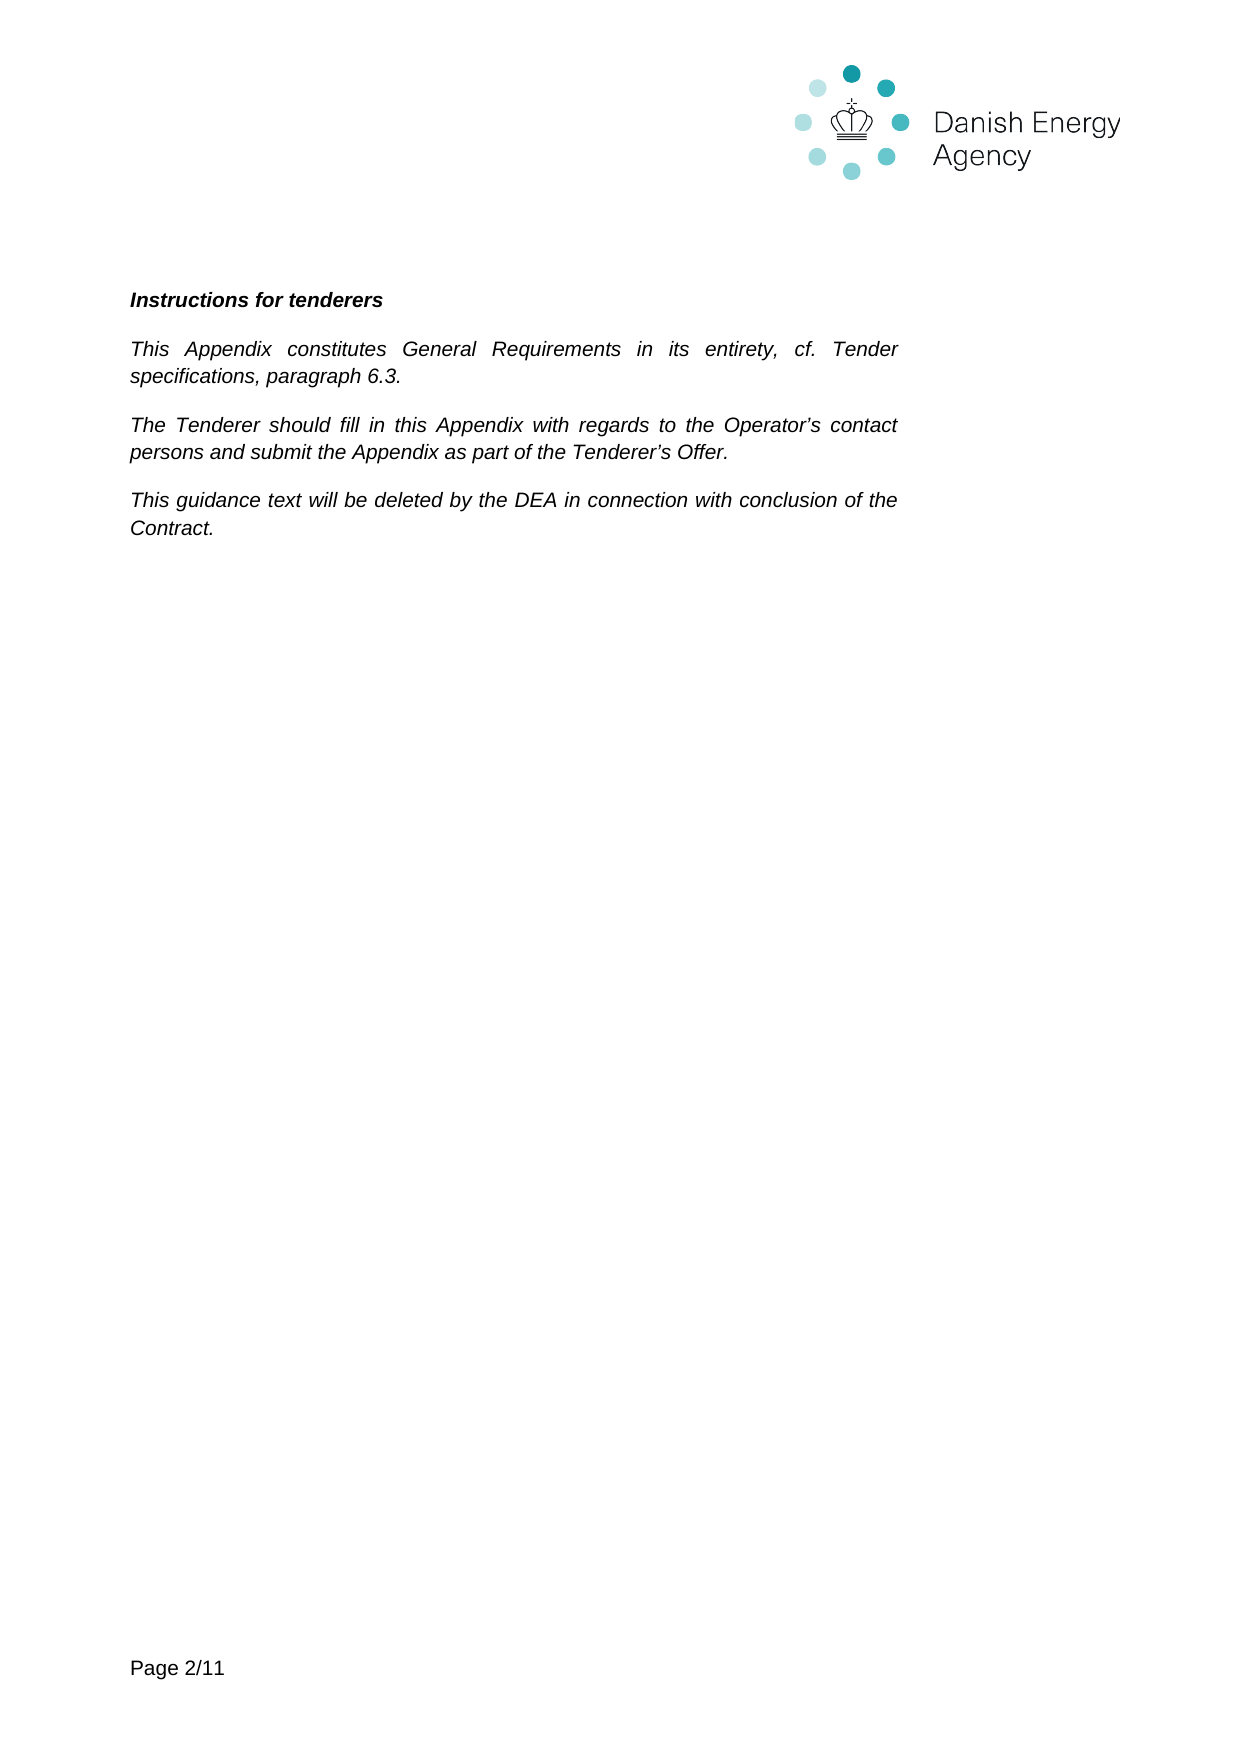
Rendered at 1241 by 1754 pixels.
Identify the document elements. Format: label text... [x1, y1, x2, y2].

picture [794, 65, 1120, 180]
text Instructions for tenderers [130, 288, 901, 312]
text The Tenderer should fill in this Appendix with regards to the Operator’s contact persons and submit the Appendix as part of the Tenderer’s Offer. [130, 412, 901, 464]
text This Appendix constitutes General Requirements in its entirety, cf. Tender specifications, paragraph 6.3. [130, 337, 901, 388]
text This guidance text will be deleted by the DEA in connection with conclusion of the Contract. [130, 488, 901, 540]
